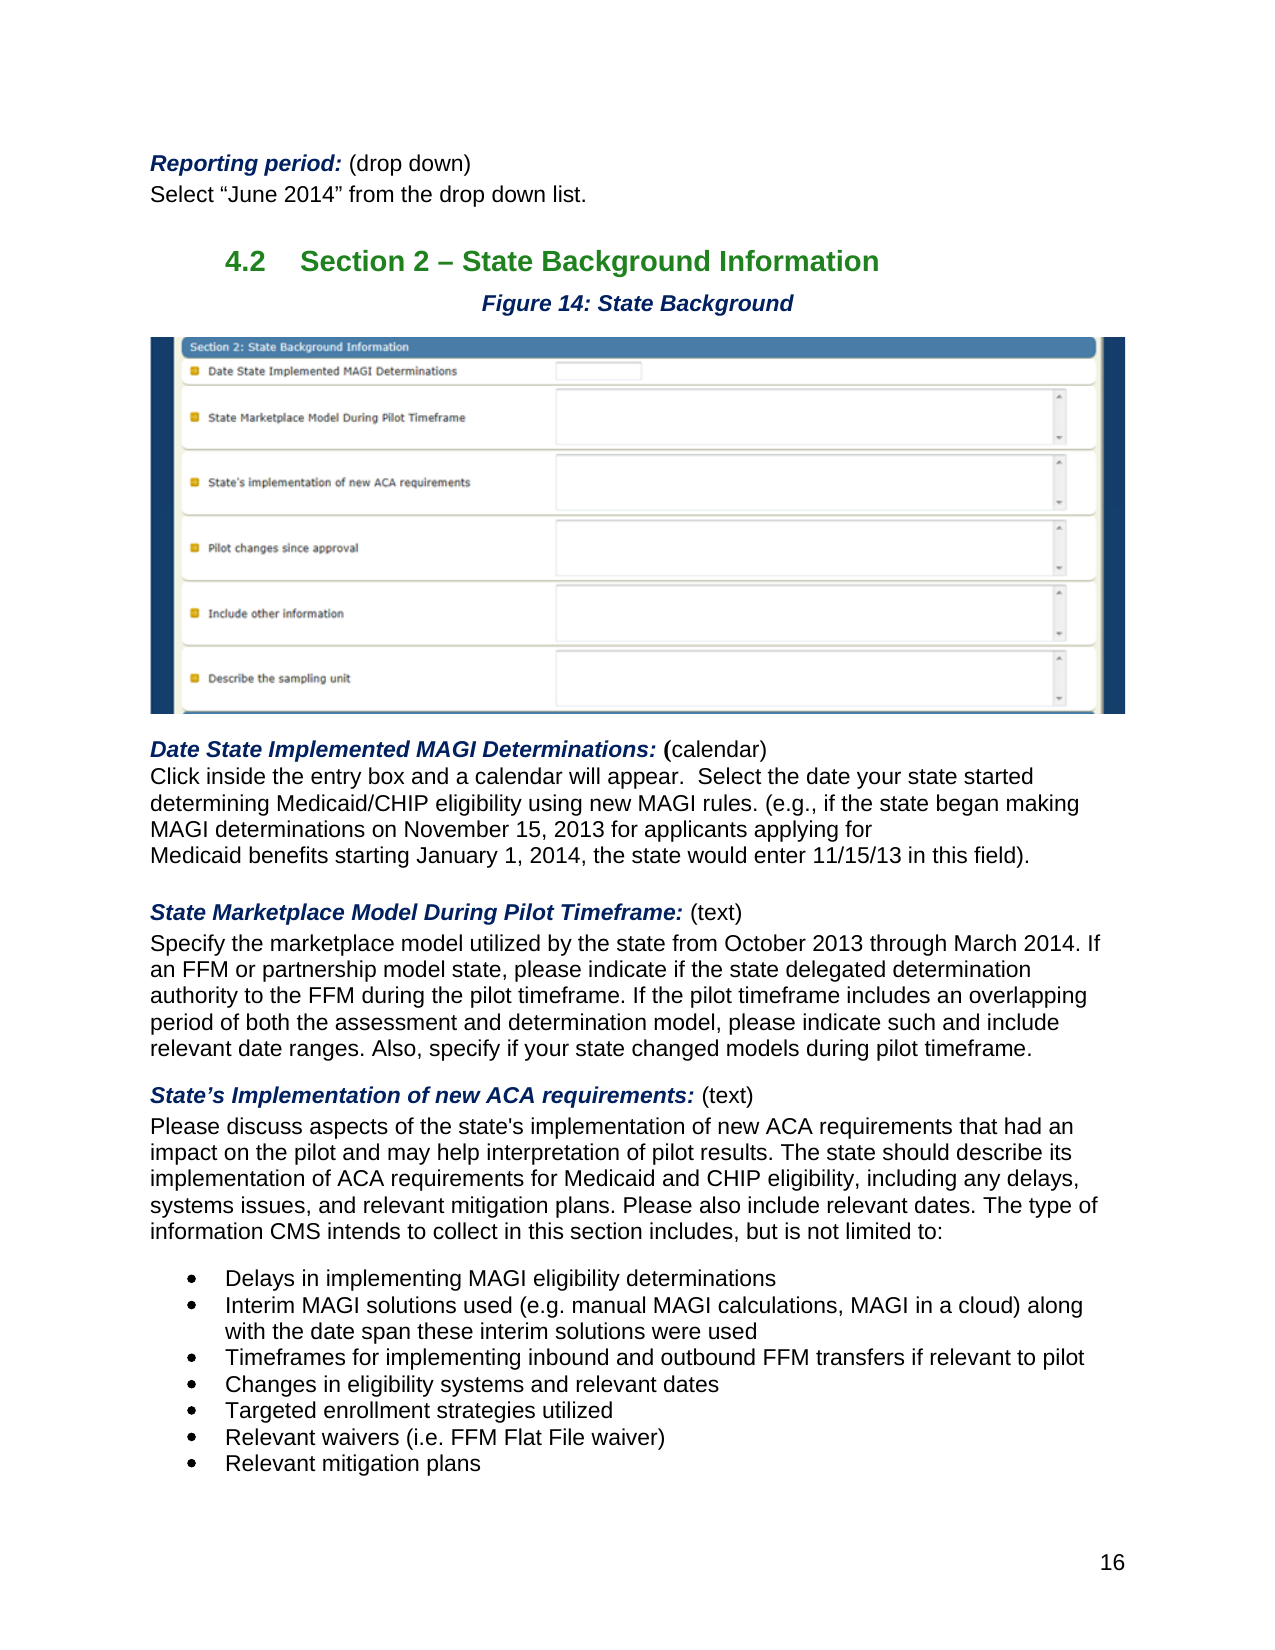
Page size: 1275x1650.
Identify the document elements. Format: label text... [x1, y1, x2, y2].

text State’s Implementation of new ACA requirements: (text) [150, 1082, 1125, 1108]
text Please discuss aspects of the state's implementation of new ACA requirements that had an impact on the pilot and may help interpretation of pilot results. The state should describe its implementation of ACA requirements for Medicaid and CHIP eligibility, including any delays, systems issues, and relevant mitigation plans. Please also include relevant dates. The type of information CMS intends to collect in this section includes, but is not limited to: [150, 1113, 1125, 1244]
text Medicaid benefits starting January 1, 2014, the state would enter 11/15/13 in this field). [150, 842, 1125, 868]
text Specify the marketplace model utilized by the state from October 2013 through March 2014. If an FFM or partnership model state, please indicate if the state delegated determination authority to the FFM during the pilot timeframe. If the pilot timeframe includes an overlapping period of both the assessment and determination model, please indicate such and include relevant date ranges. Also, specify if your state changed models during pilot timeframe. [150, 929, 1125, 1061]
list Timeframes for implementing inbound and outbound FFM transfers if relevant to pilot [187, 1344, 1125, 1371]
list Changes in eligibility systems and relevant dates [187, 1371, 1125, 1397]
text Click inside the entry box and a calendar will appear. Select the date your state started determining Medicaid/CHIP eligibility using new MAGI rules. (e.g., if the state began making MAGI determinations on November 15, 2013 for applicants applying for [150, 763, 1125, 842]
picture [150, 337, 1125, 714]
text Figure 14: State Background [150, 290, 1125, 317]
list Delays in implementing MAGI eligibility determinations [187, 1265, 1125, 1292]
text Select “June 2014” from the drop down list. [150, 181, 1125, 207]
text Reporting period: (drop down) [150, 150, 1125, 176]
list Interim MAGI solutions used (e.g. manual MAGI calculations, MAGI in a cloud) along with the date span these interim solutions were used [187, 1292, 1125, 1344]
text Date State Implemented MAGI Determinations: (calendar) [150, 734, 1125, 763]
text State Marketplace Model During Pilot Timeframe: (text) [150, 899, 1125, 925]
list Relevant waivers (i.e. FFM Flat File waiver) [187, 1423, 1125, 1450]
list Targeted enrollment strategies utilized [187, 1397, 1125, 1423]
subtitle Section 2 – State Background Information [225, 244, 1125, 278]
list Relevant mitigation plans [187, 1450, 1125, 1476]
